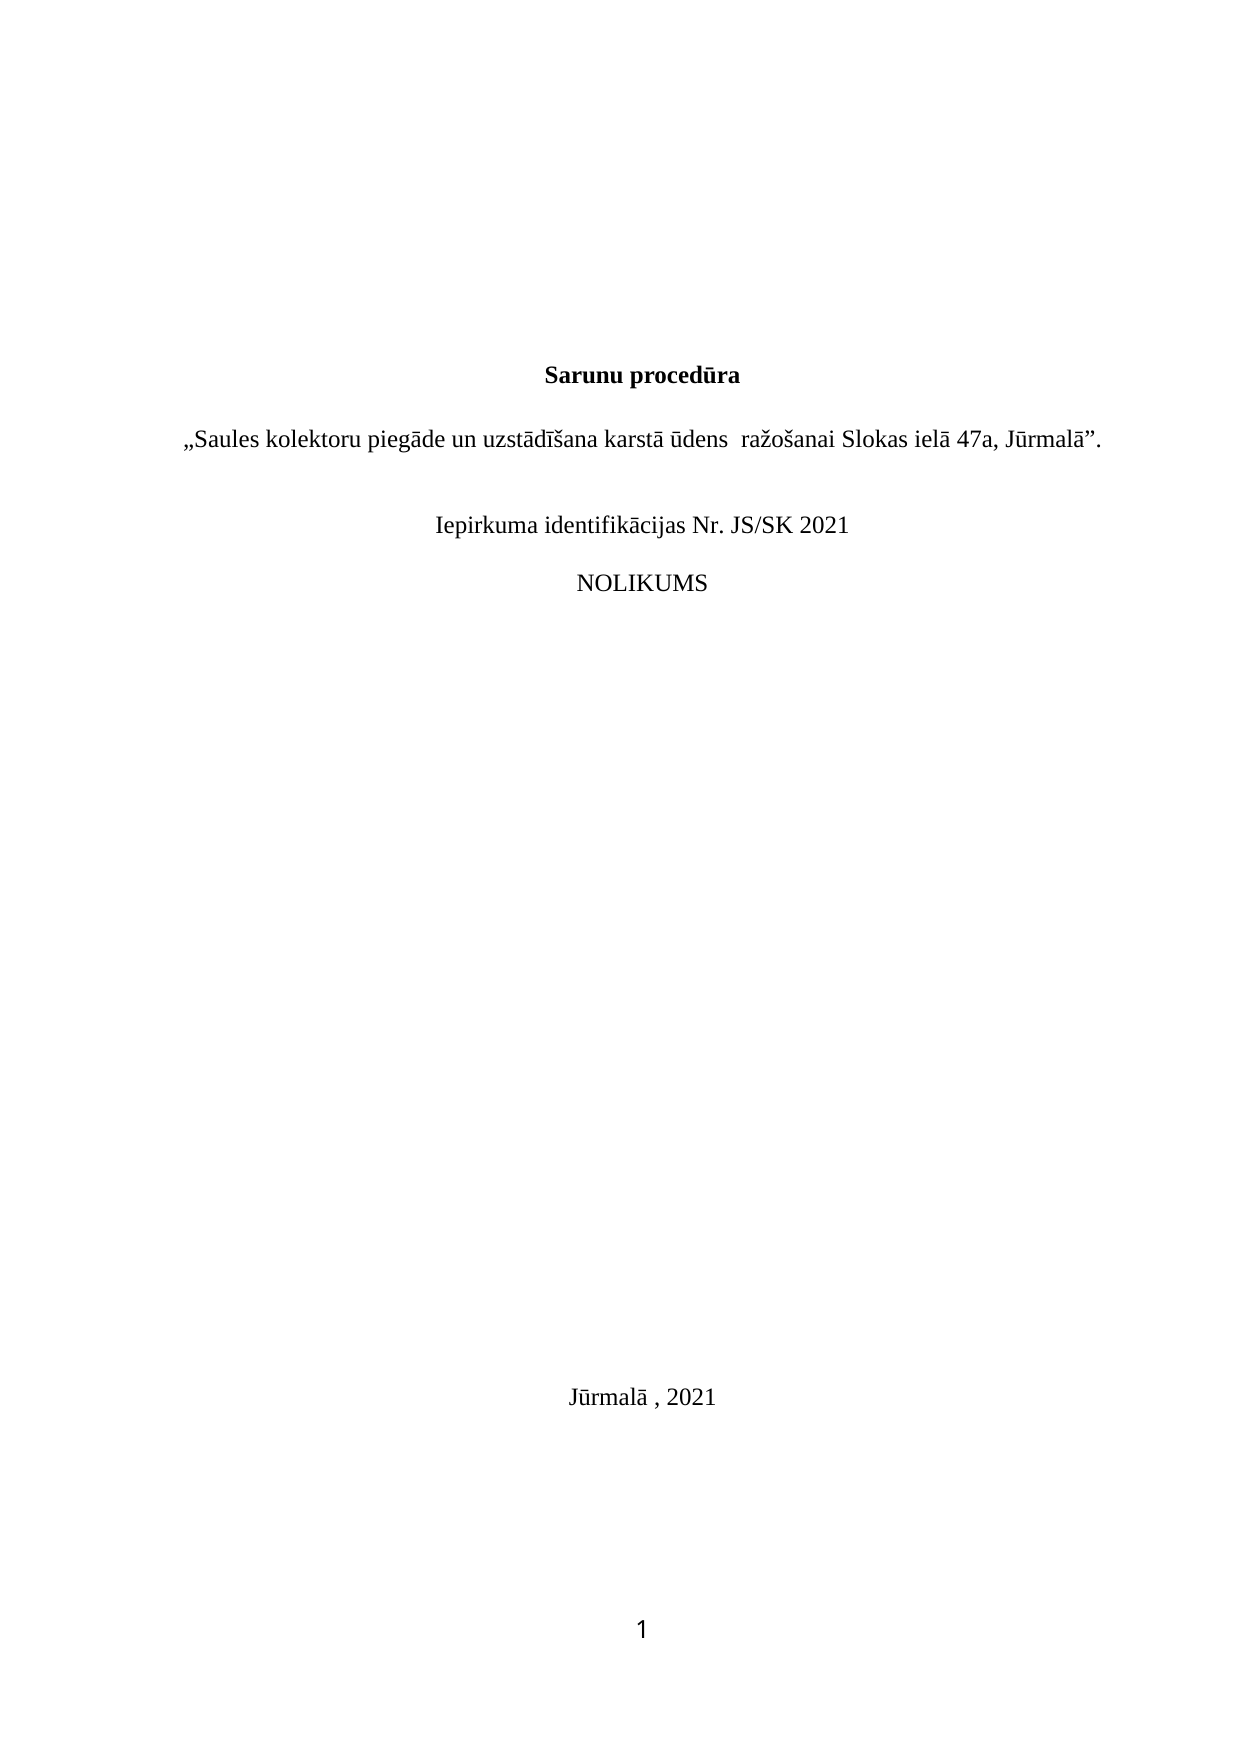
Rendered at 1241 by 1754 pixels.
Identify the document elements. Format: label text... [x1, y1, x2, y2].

text „Saules kolektoru piegāde un uzstādīšana karstā ūdens ražošanai Slokas ielā 47a, Jūrmalā”. [177, 424, 1107, 453]
text Iepirkuma identifikācijas Nr. JS/SK 2021 [177, 511, 1107, 539]
text NOLIKUMS [177, 568, 1107, 597]
subtitle Jūrmalā , 2021 [177, 1382, 1107, 1410]
subtitle Sarunu procedūra [177, 361, 1107, 389]
